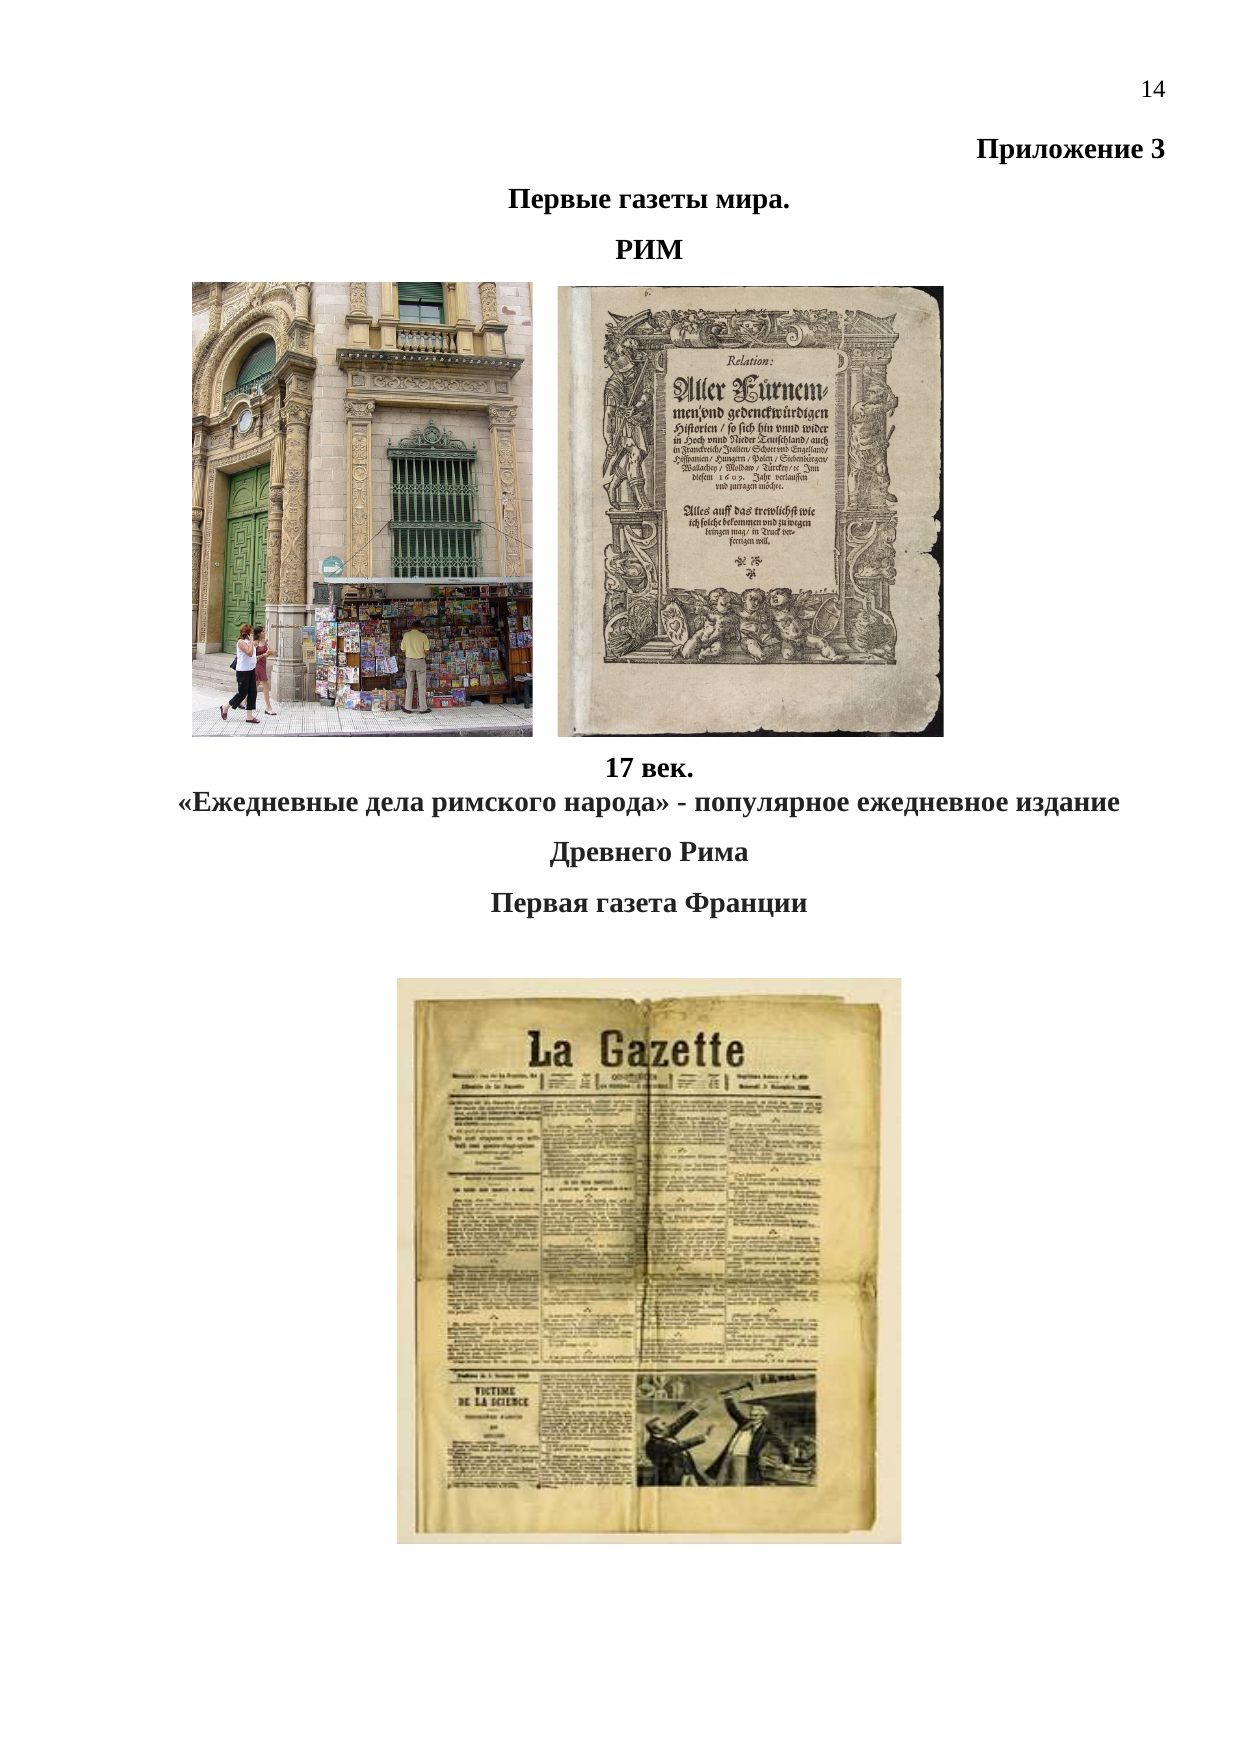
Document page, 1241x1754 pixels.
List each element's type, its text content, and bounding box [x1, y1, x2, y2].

text Приложение 3 [133, 131, 1165, 165]
picture [396, 978, 902, 1544]
text РИМ [133, 232, 1165, 265]
text «Ежедневные дела римского народа» - популярное ежедневное издание Древнего Рима [133, 784, 1165, 868]
picture [557, 286, 944, 737]
text Первые газеты мира. [133, 182, 1165, 215]
text 17 век. [133, 751, 1165, 784]
text Первая газета Франции [133, 885, 1165, 918]
picture [192, 282, 533, 737]
